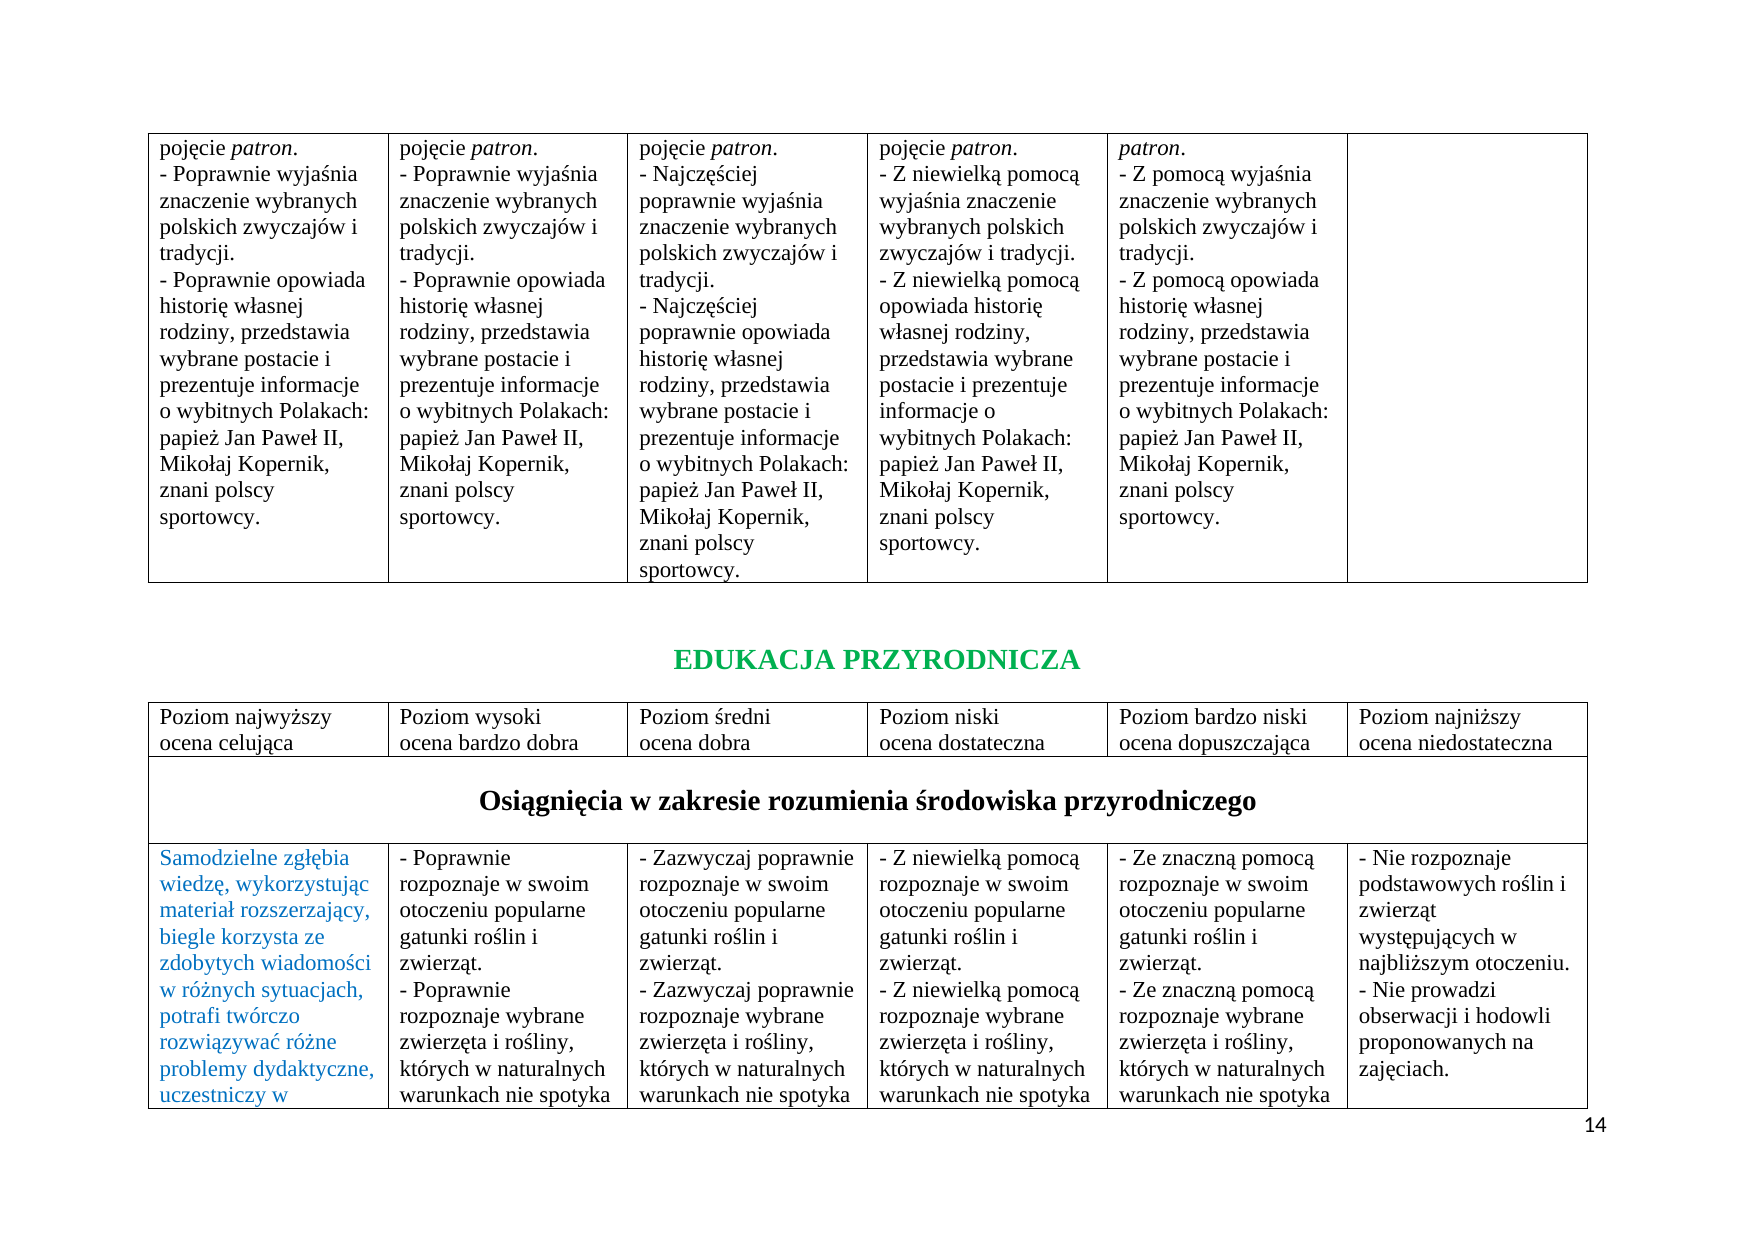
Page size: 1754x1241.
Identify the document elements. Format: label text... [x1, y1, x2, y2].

table_header Poziom średni ocena dobra [628, 703, 867, 756]
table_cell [628, 134, 867, 582]
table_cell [149, 134, 388, 582]
table_header Poziom najwyższy ocena celująca [149, 703, 388, 756]
table_header Poziom bardzo niski ocena dopuszczająca [1108, 703, 1347, 756]
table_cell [868, 134, 1107, 582]
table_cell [149, 844, 388, 1107]
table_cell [1108, 134, 1347, 582]
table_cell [628, 844, 867, 1107]
table_cell Osiągnięcia w zakresie rozumienia środowiska przyrodniczego [149, 757, 1587, 843]
table_header Poziom wysoki ocena bardzo dobra [389, 703, 627, 756]
table_header Poziom niski ocena dostateczna [868, 703, 1107, 756]
table_header Poziom najniższy ocena niedostateczna [1348, 703, 1587, 756]
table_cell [1348, 844, 1587, 1107]
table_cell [389, 134, 627, 582]
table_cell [868, 844, 1107, 1107]
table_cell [389, 844, 627, 1107]
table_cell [1348, 134, 1587, 582]
text EDUKACJA PRZYRODNICZA [148, 642, 1606, 676]
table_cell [1108, 844, 1347, 1107]
